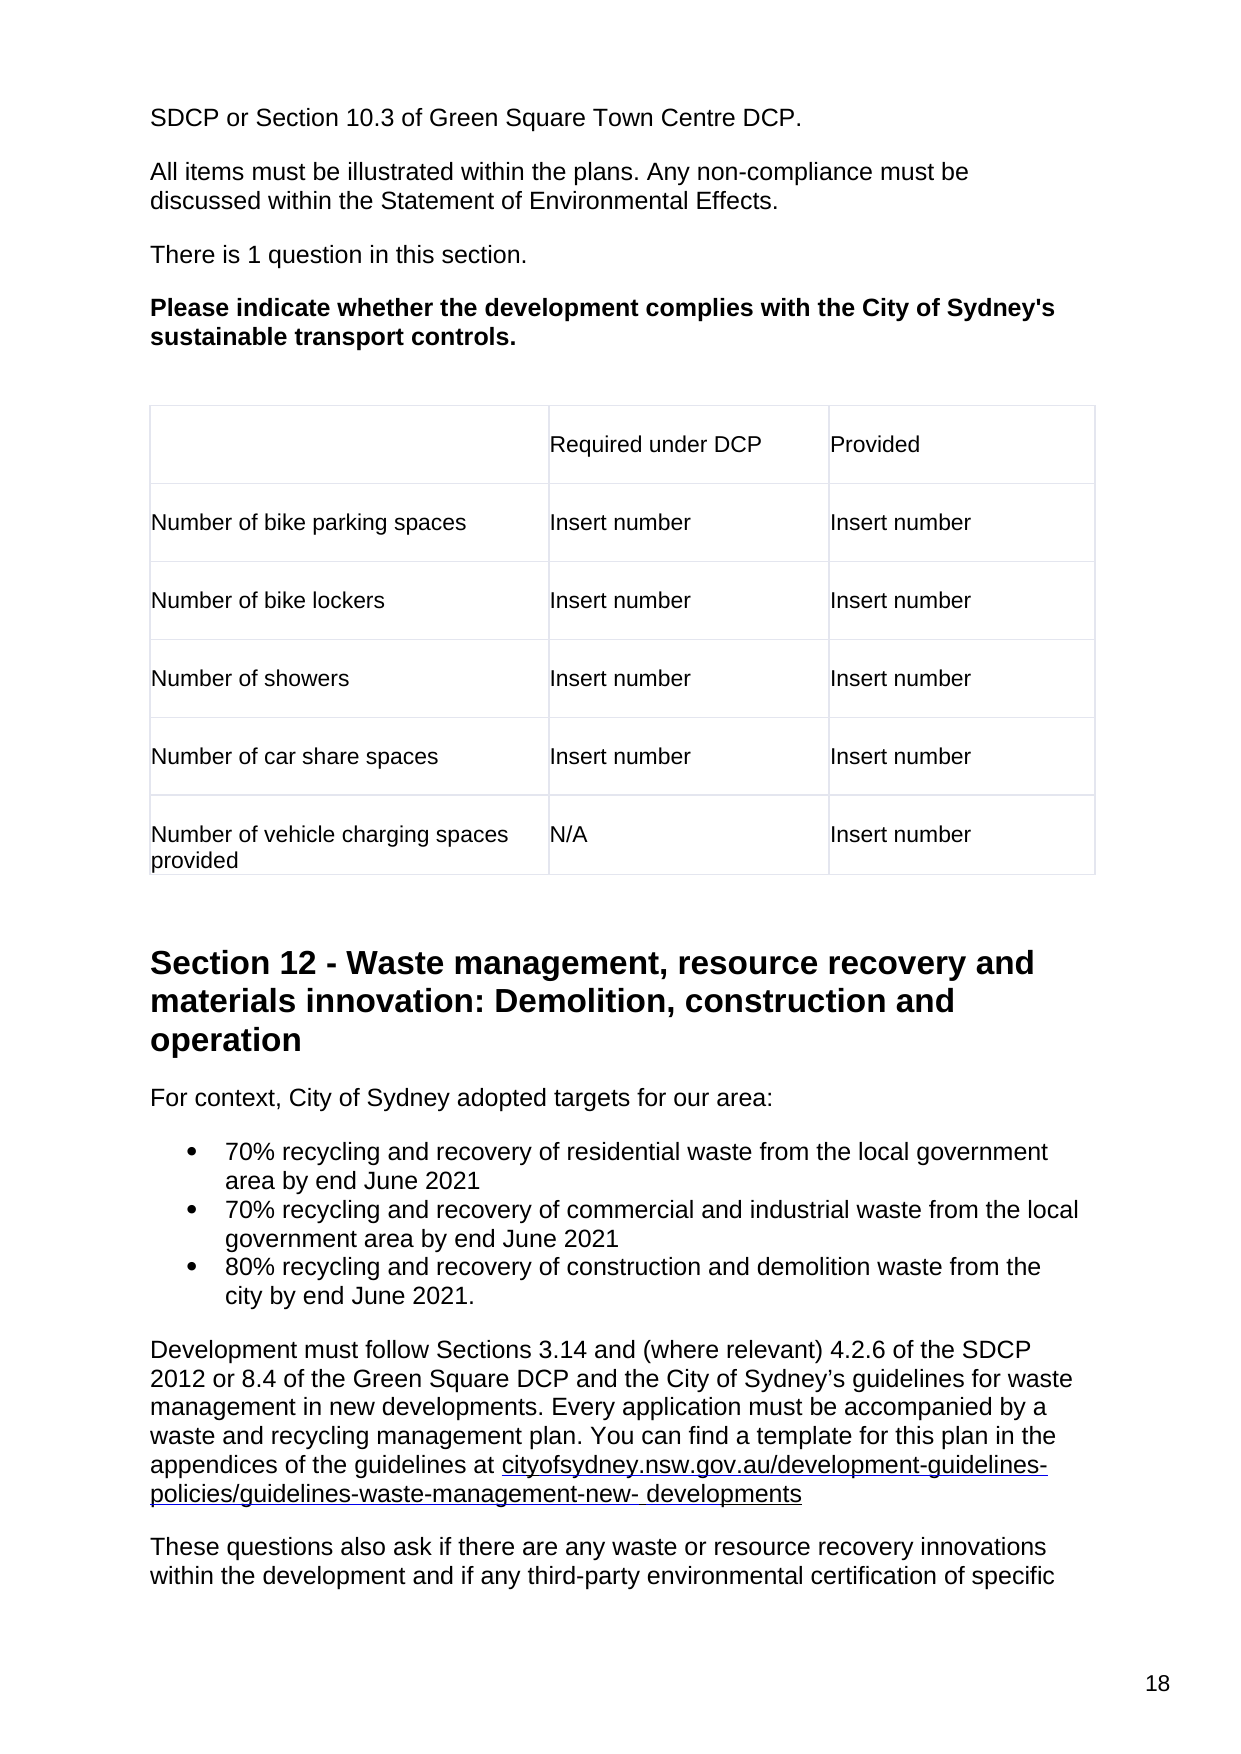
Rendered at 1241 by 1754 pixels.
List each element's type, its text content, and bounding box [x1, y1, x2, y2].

table_cell Number of car share spaces [151, 718, 548, 794]
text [150, 103, 1080, 132]
text For context, City of Sydney adopted targets for our area: [150, 1083, 1080, 1112]
table_cell N/A [550, 796, 828, 873]
table_cell Insert number [830, 718, 1094, 794]
text Development must follow Sections 3.14 and (where relevant) 4.2.6 of the SDCP 2012 or 8.4 of the Green Square DCP and the City of Sydney’s guidelines for waste management in new developments. Every application must be accompanied by a waste and recycling management plan. You can find a template for this plan in the appendices of the guidelines at cityofsydney.nsw.gov.au/development-guidelines-policies/guidelines-waste-management-new- developments [150, 1335, 1080, 1507]
table_header Required under DCP [550, 406, 828, 483]
table_cell Insert number [550, 640, 828, 716]
text Please indicate whether the development complies with the City of Sydney's sustainable transport controls. [150, 293, 1090, 351]
table_header Provided [830, 406, 1094, 483]
table_cell Insert number [550, 484, 828, 561]
table_cell Number of showers [151, 640, 548, 716]
table_cell Insert number [830, 796, 1094, 873]
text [150, 1532, 1080, 1590]
table_cell Insert number [830, 640, 1094, 716]
table_cell Insert number [830, 562, 1094, 638]
subtitle Section 12 - Waste management, resource recovery and materials innovation: Demolition, construction and operation [150, 943, 1065, 1058]
table_cell Number of bike parking spaces [151, 484, 548, 561]
table_header [151, 406, 548, 483]
table_cell Number of vehicle charging spaces provided [151, 796, 548, 873]
list 80% recycling and recovery of construction and demolition waste from the city by end June 2021. [187, 1252, 1080, 1310]
text There is 1 question in this section. [150, 240, 1080, 268]
list 70% recycling and recovery of commercial and industrial waste from the local government area by end June 2021 [187, 1195, 1080, 1252]
table_cell Number of bike lockers [151, 562, 548, 638]
text All items must be illustrated within the plans. Any non-compliance must be discussed within the Statement of Environmental Effects. [150, 157, 1080, 215]
list 70% recycling and recovery of residential waste from the local government area by end June 2021 [187, 1137, 1080, 1195]
table_cell Insert number [830, 484, 1094, 561]
table_cell Insert number [550, 562, 828, 638]
table_cell Insert number [550, 718, 828, 794]
